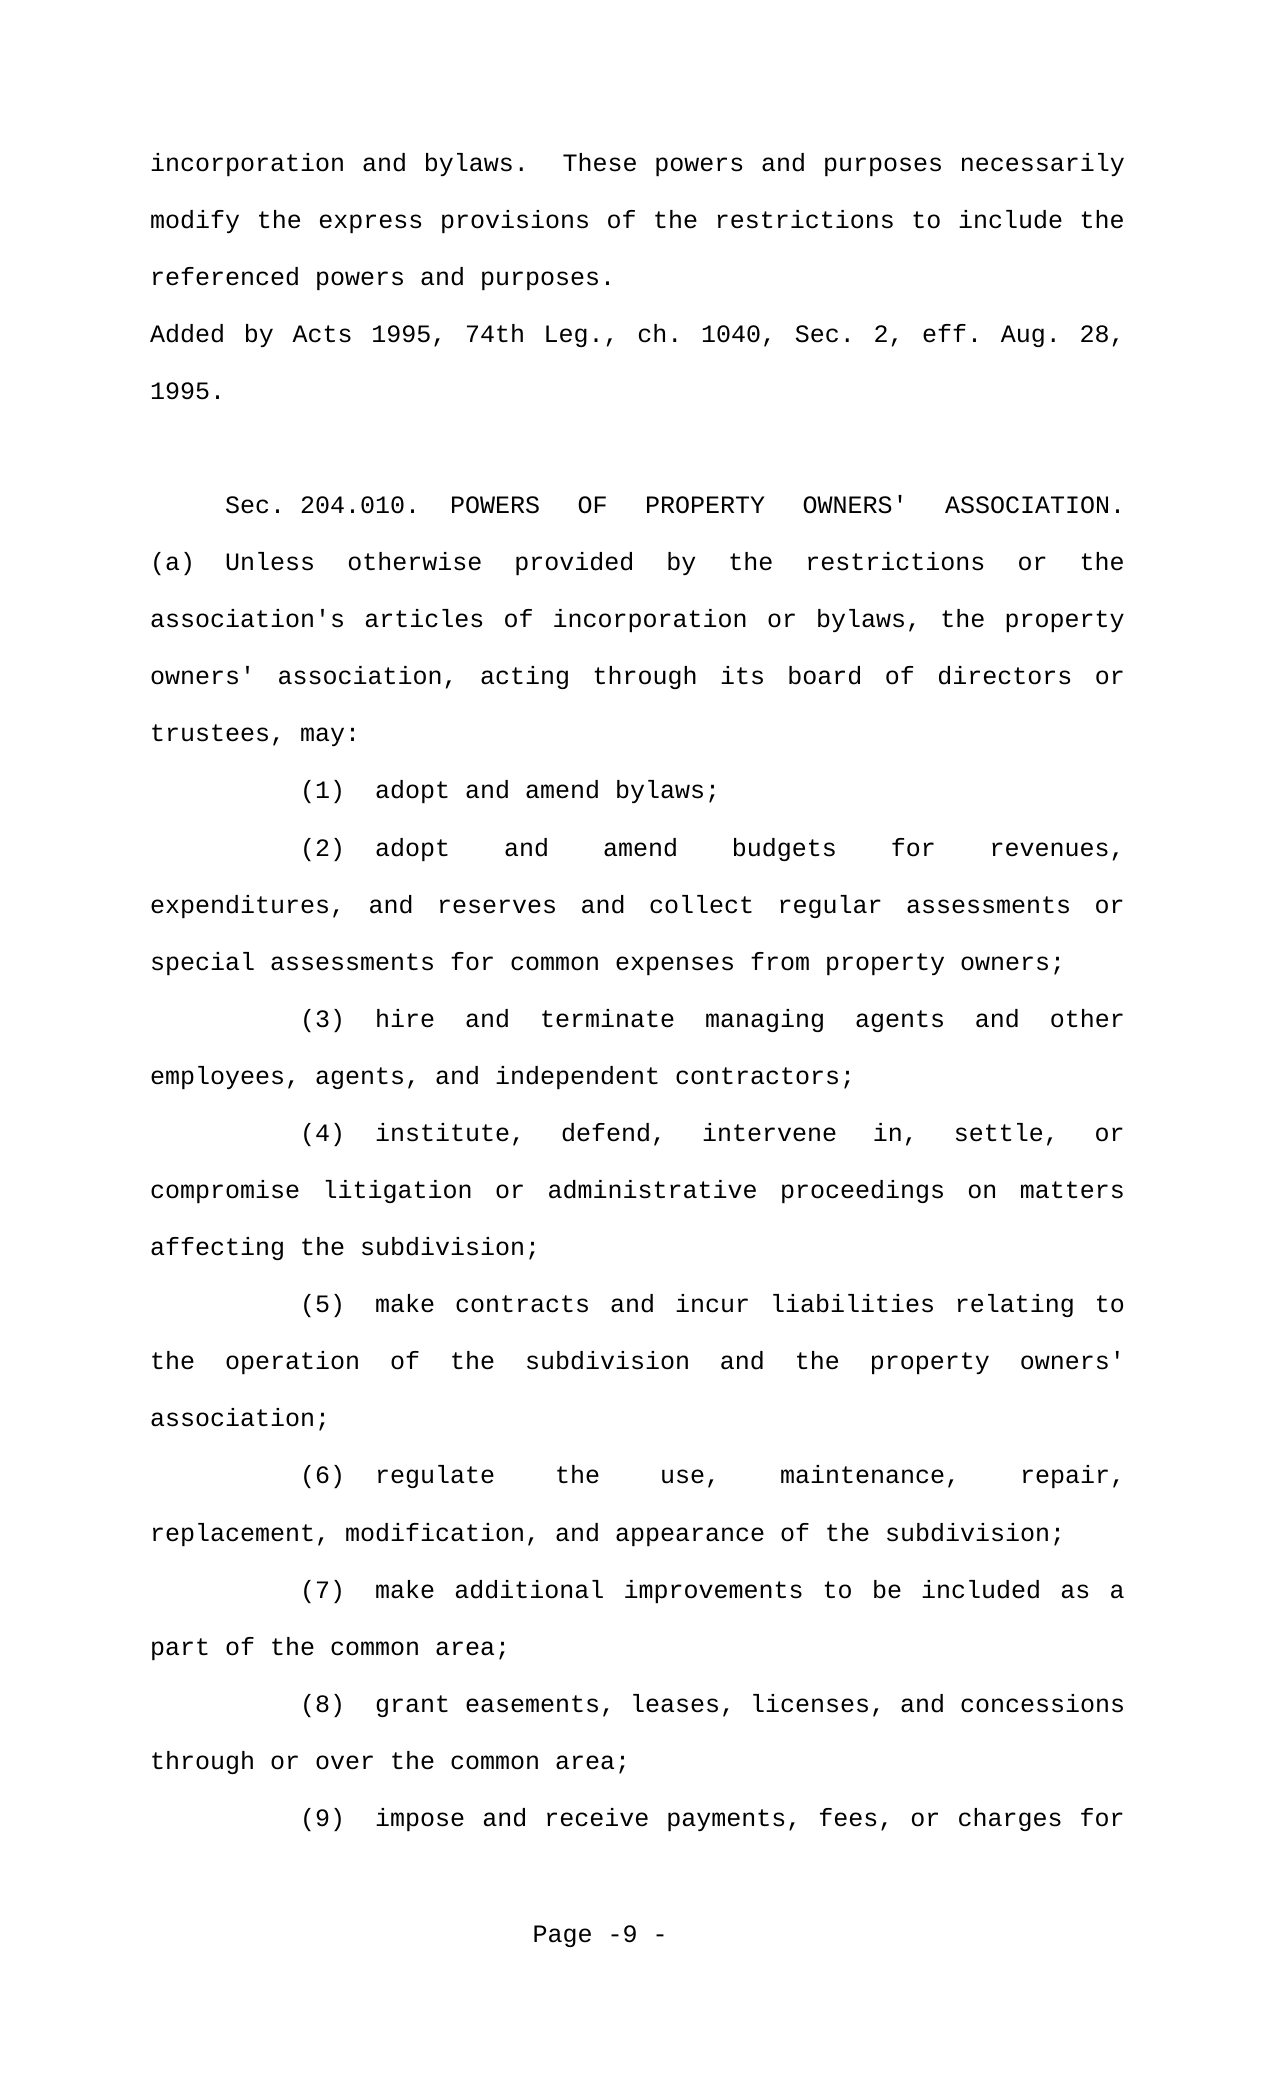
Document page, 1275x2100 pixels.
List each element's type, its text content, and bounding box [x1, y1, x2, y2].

text (5) make contracts and incur liabilities relating to the operation of the subdivision and the property owners' association; [150, 1292, 1125, 1434]
text (3) hire and terminate managing agents and other employees, agents, and independent contractors; [150, 1006, 1125, 1092]
text (6) regulate the use, maintenance, repair, replacement, modification, and appearance of the subdivision; [150, 1463, 1125, 1548]
text (2) adopt and amend budgets for revenues, expenditures, and reserves and collect regular assessments or special assessments for common expenses from property owners; [150, 835, 1125, 978]
text (7) make additional improvements to be included as a part of the common area; [150, 1577, 1125, 1663]
text Added by Acts 1995, 74th Leg., ch. 1040, Sec. 2, eff. Aug. 28, 1995. [150, 321, 1125, 407]
text (4) institute, defend, intervene in, settle, or compromise litigation or administrative proceedings on matters affecting the subdivision; [150, 1120, 1125, 1263]
text Sec. 204.010. POWERS OF PROPERTY OWNERS' ASSOCIATION. (a) Unless otherwise provided by the restrictions or the association's articles of incorporation or bylaws, the property owners' association, acting through its board of directors or trustees, may: [150, 492, 1125, 749]
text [150, 1805, 1125, 1834]
text (8) grant easements, leases, licenses, and concessions through or over the common area; [150, 1691, 1125, 1777]
text (1) adopt and amend bylaws; [150, 778, 1125, 806]
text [150, 150, 1125, 293]
